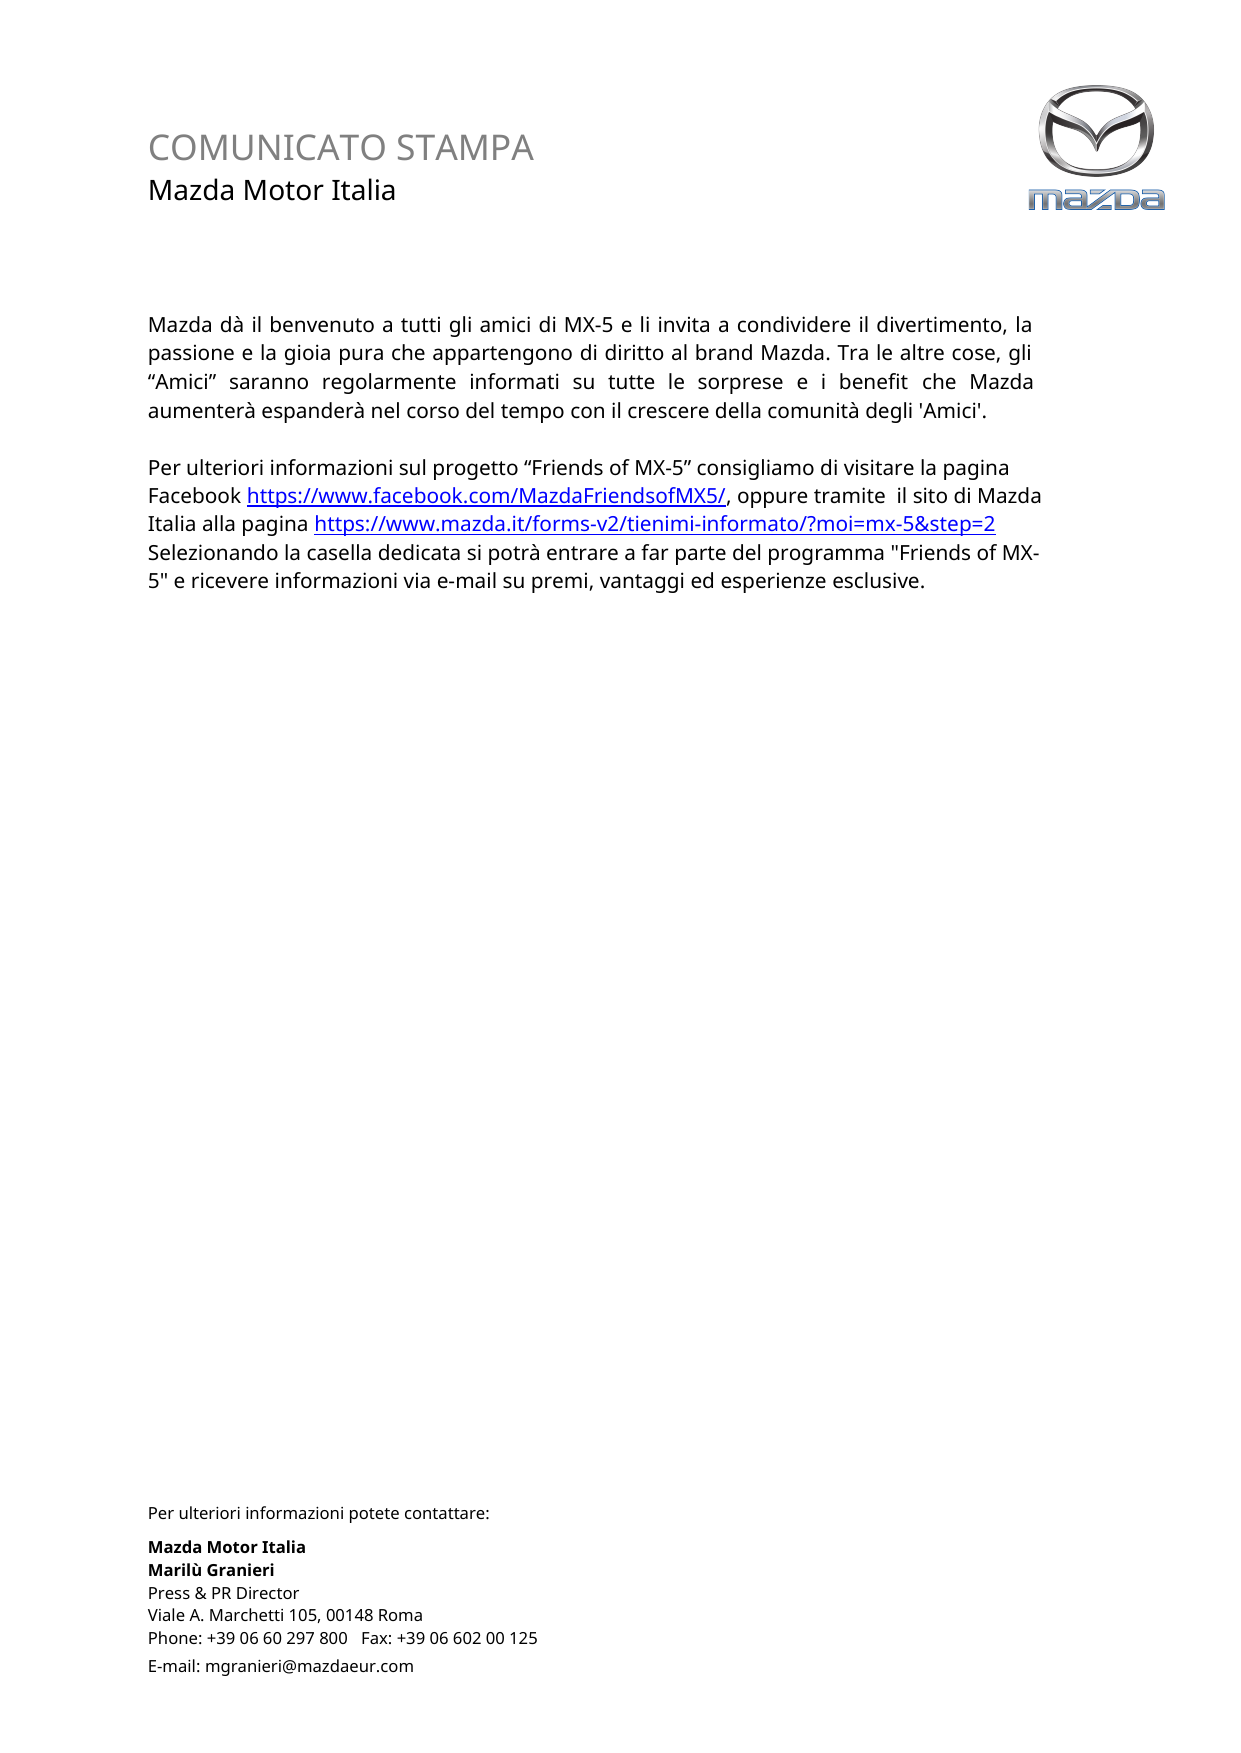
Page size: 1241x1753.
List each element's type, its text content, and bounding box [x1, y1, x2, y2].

text Selezionando la casella dedicata si potrà entrare a far parte del programma "Friends of MX-5" e ricevere informazioni via e-mail su premi, vantaggi ed esperienze esclusive. [148, 538, 1049, 595]
text Mazda dà il benvenuto a tutti gli amici di MX-5 e li invita a condividere il divertimento, la passione e la gioia pura che appartengono di diritto al brand Mazda. Tra le altre cose, gli “Amici” saranno regolarmente informati su tutte le sorprese e i benefit che Mazda aumenterà espanderà nel corso del tempo con il crescere della comunità degli 'Amici'. [148, 310, 1034, 424]
picture [1028, 85, 1165, 210]
text Per ulteriori informazioni sul progetto “Friends of MX-5” consigliamo di visitare la pagina Facebook https://www.facebook.com/MazdaFriendsofMX5/, oppure tramite il sito di Mazda Italia alla pagina https://www.mazda.it/forms-v2/tienimi-informato/?moi=mx-5&step=2 [148, 453, 1049, 538]
